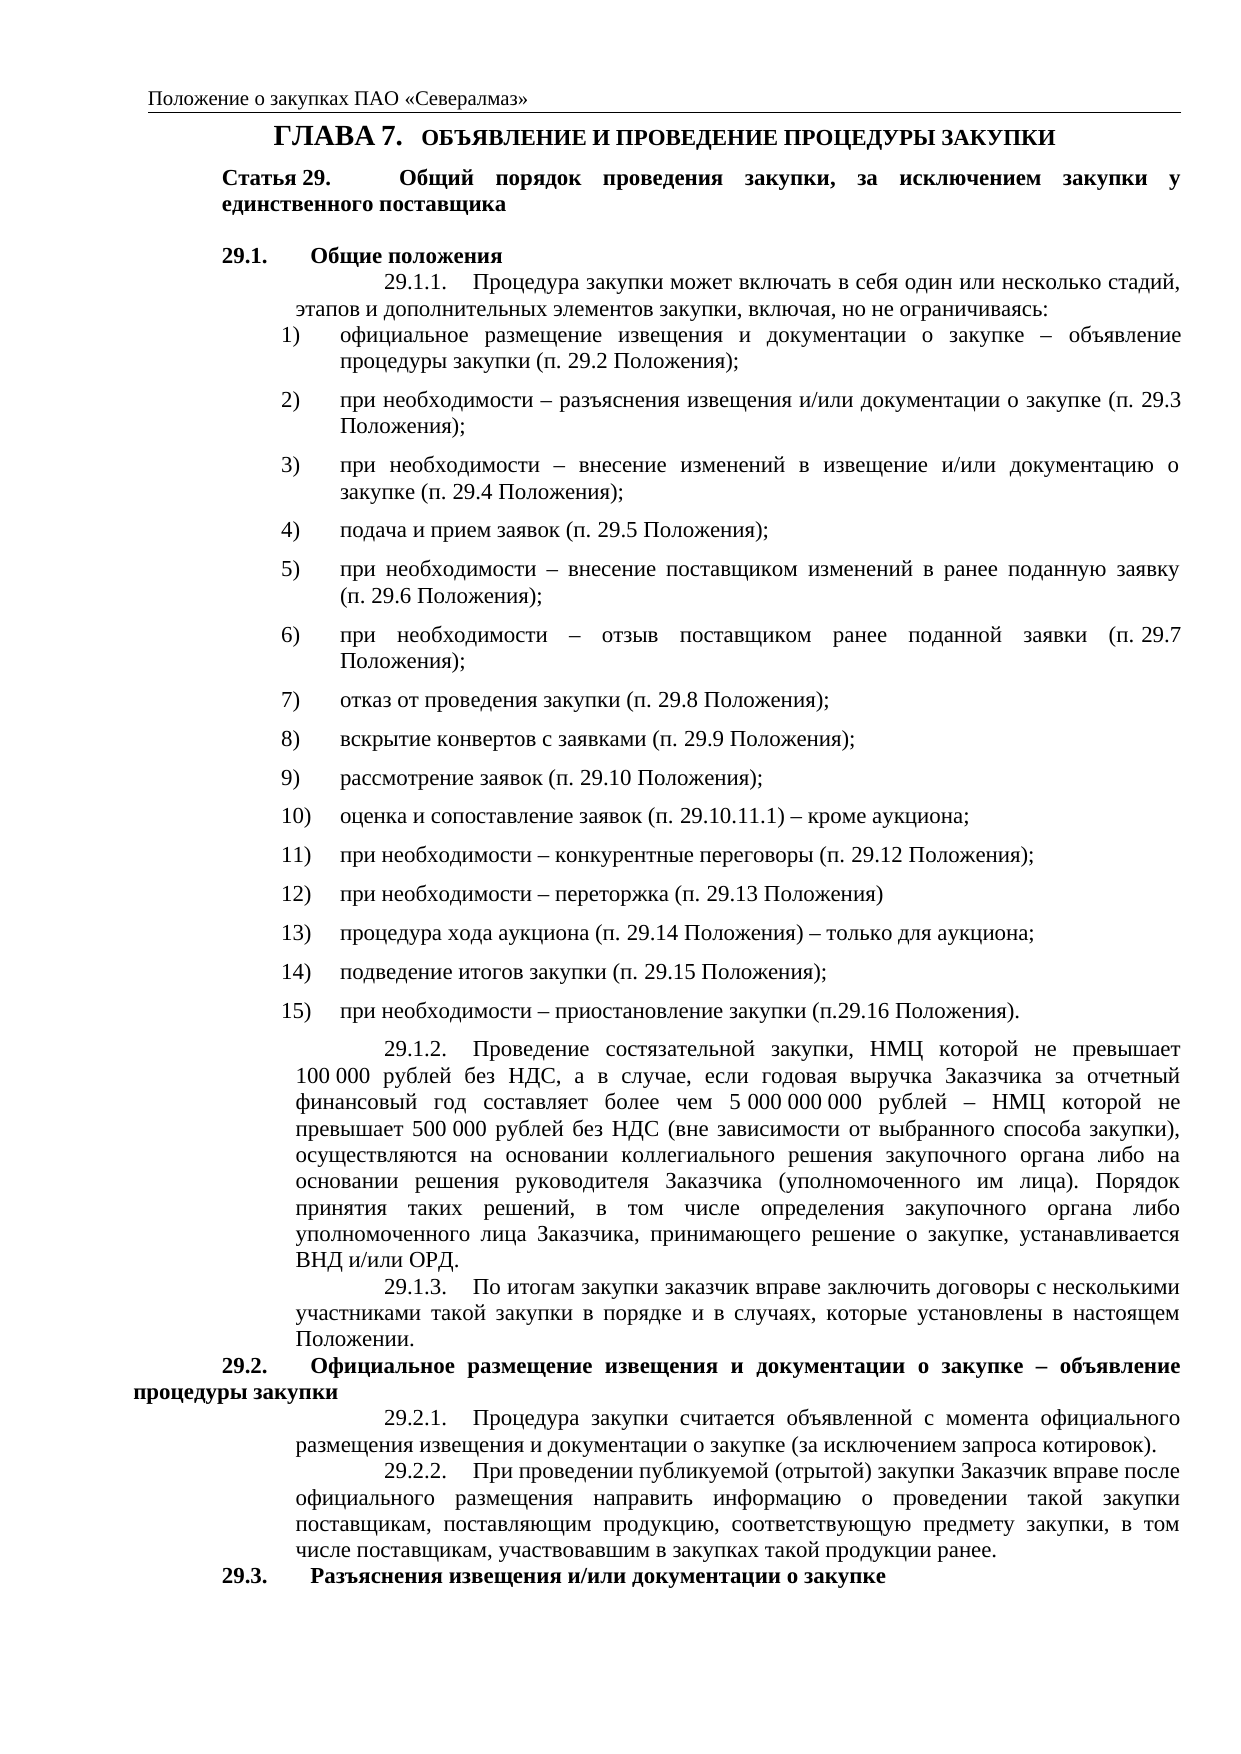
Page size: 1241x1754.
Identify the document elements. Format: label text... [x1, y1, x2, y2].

text отказ от проведения закупки (п. 29.8 Положения); [281, 686, 1181, 712]
text вскрытие конвертов с заявками (п. 29.9 Положения); [281, 725, 1181, 751]
text при необходимости – переторжка (п. 29.13 Положения) [281, 880, 1181, 906]
text Общий порядок проведения закупки, за исключением закупки у единственного поставщика [222, 164, 1181, 217]
text при необходимости – разъяснения извещения и/или документации о закупке (п. 29.3 Положения); [281, 386, 1181, 439]
text подача и прием заявок (п. 29.5 Положения); [281, 517, 1181, 543]
text оценка и сопоставление заявок (п. 29.10.11.1) – кроме аукциона; [281, 802, 1181, 829]
text Официальное размещение извещения и документации о закупке – объявление процедуры закупки [133, 1352, 1181, 1404]
text Процедура закупки считается объявленной с момента официального размещения извещения и документации о закупке (за исключением запроса котировок). [295, 1404, 1181, 1457]
text Проведение состязательной закупки, НМЦ которой не превышает 100 000 рублей без НДС, а в случае, если годовая выручка Заказчика за отчетный финансовый год составляет более чем 5 000 000 000 рублей – НМЦ которой не превышает 500 000 рублей без НДС (вне зависимости от выбранного способа закупки), осуществляются на основании коллегиального решения закупочного органа либо на основании решения руководителя Заказчика (уполномоченного им лица). Порядок принятия таких решений, в том числе определения закупочного органа либо уполномоченного лица Заказчика, принимающего решение о закупке, устанавливается ВНД и/или ОРД. [295, 1036, 1181, 1273]
text при необходимости – отзыв поставщиком ранее поданной заявки (п. 29.7 Положения); [281, 621, 1181, 673]
text при необходимости – внесение изменений в извещение и/или документацию о закупке (п. 29.4 Положения); [281, 451, 1181, 504]
text при необходимости – приостановление закупки (п.29.16 Положения). [281, 997, 1181, 1023]
text Процедура закупки может включать в себя один или несколько стадий, этапов и дополнительных элементов закупки, включая, но не ограничиваясь: [295, 268, 1181, 321]
text при необходимости – внесение поставщиком изменений в ранее поданную заявку (п. 29.6 Положения); [281, 555, 1181, 608]
text Объявление и проведение процедуры закупки [148, 118, 1181, 152]
text подведение итогов закупки (п. 29.15 Положения); [281, 958, 1181, 984]
text официальное размещение извещения и документации о закупке – объявление процедуры закупки (п. 29.2 Положения); [281, 321, 1181, 374]
text при необходимости – конкурентные переговоры (п. 29.12 Положения); [281, 841, 1181, 868]
text рассмотрение заявок (п. 29.10 Положения); [281, 763, 1181, 790]
text Разъяснения извещения и/или документации о закупке [133, 1563, 1181, 1589]
text Общие положения [133, 242, 1181, 268]
text При проведении публикуемой (отрытой) закупки Заказчик вправе после официального размещения направить информацию о проведении такой закупки поставщикам, поставляющим продукцию, соответствующую предмету закупки, в том числе поставщикам, участвовавшим в закупках такой продукции ранее. [295, 1457, 1181, 1563]
text процедура хода аукциона (п. 29.14 Положения) – только для аукциона; [281, 919, 1181, 945]
text По итогам закупки заказчик вправе заключить договоры с несколькими участниками такой закупки в порядке и в случаях, которые установлены в настоящем Положении. [295, 1273, 1181, 1352]
